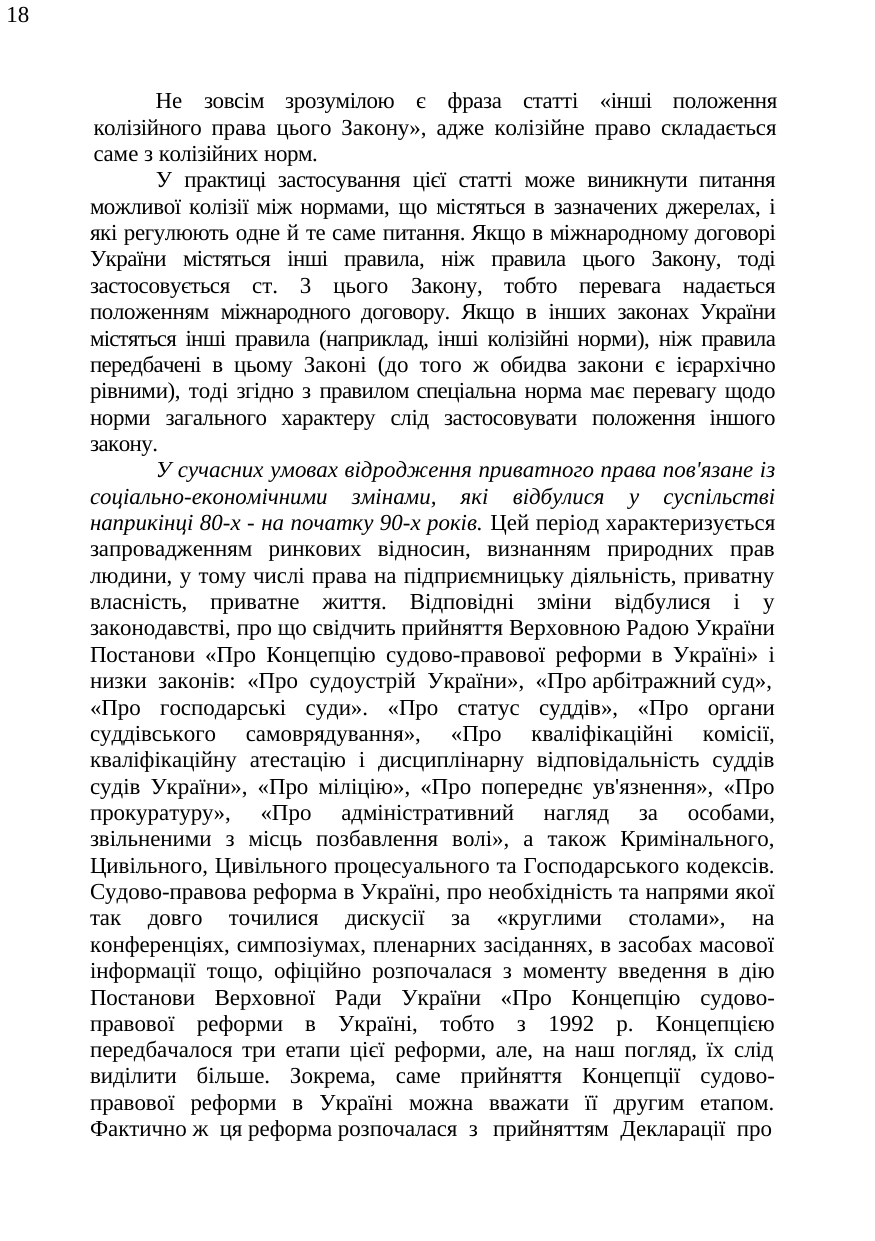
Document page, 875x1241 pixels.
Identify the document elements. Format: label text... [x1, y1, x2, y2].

text Не зовсім зрозумілою є фраза статті «інші положення колізійного права цього Закону», адже колізійне право складається саме з колізійних норм. [93, 87, 777, 166]
text У практиці застосування цієї статті може виникнути питання можливої колізії між нормами, що містяться в зазначених джерелах, і які регулюють одне й те саме питання. Якщо в міжнародному договорі України містяться інші правила, ніж правила цього Закону, тоді застосовується ст. 3 цього Закону, тобто перевага надається положенням міжнародного договору. Якщо в інших законах України містяться інші правила (наприклад, інші колізійні норми), ніж правила передбачені в цьому Законі (до того ж обидва закони є ієрархічно рівними), тоді згідно з правилом спеціальна норма має перевагу щодо норми загального характеру слід застосовувати положення іншого закону. [90, 166, 776, 456]
text «Про господарські суди». «Про статус суддів», «Про органи суддівського самоврядування», «Про кваліфікаційні комісії, кваліфікаційну атестацію і дисциплінарну відповідальність суддів судів України», «Про міліцію», «Про попереднє ув'язнення», «Про прокуратуру», «Про адміністративний нагляд за особами, звільненими з місць позбавлення волі», а також Кримінального, Цивільного, Цивільного процесуального та Господарського кодексів. Судово-правова реформа в Україні, про необхідність та напрями якої так довго точилися дискусії за «круглими столами», на конференціях, симпозіумах, пленарних засіданнях, в засобах масової інформації тощо, офіційно розпочалася з моменту введення в дію Постанови Верховної Ради України «Про Концепцію судово- правової реформи в Україні, тобто з 1992 р. Концепцією передбачалося три етапи цієї реформи, але, на наш погляд, їх слід виділити більше. Зокрема, саме прийняття Концепції судово- правової реформи в Україні можна вважати її другим етапом. Фактично ж ця реформа розпочалася з прийняттям Декларації про [90, 694, 776, 1142]
text У сучасних умовах відродження приватного права пов'язане із соціально-економічними змінами, які відбулися у суспільстві наприкінці 80-х - на початку 90-х років. Цей період характеризується запровадженням ринкових відносин, визнанням природних прав людини, у тому числі права на підприємницьку діяльність, приватну власність, приватне життя. Відповідні зміни відбулися і у законодавстві, про що свідчить прийняття Верховною Радою України Постанови «Про Концепцію судово-правової реформи в Україні» і низки законів: «Про судоустрій України», «Про арбітражний суд», [90, 456, 776, 693]
